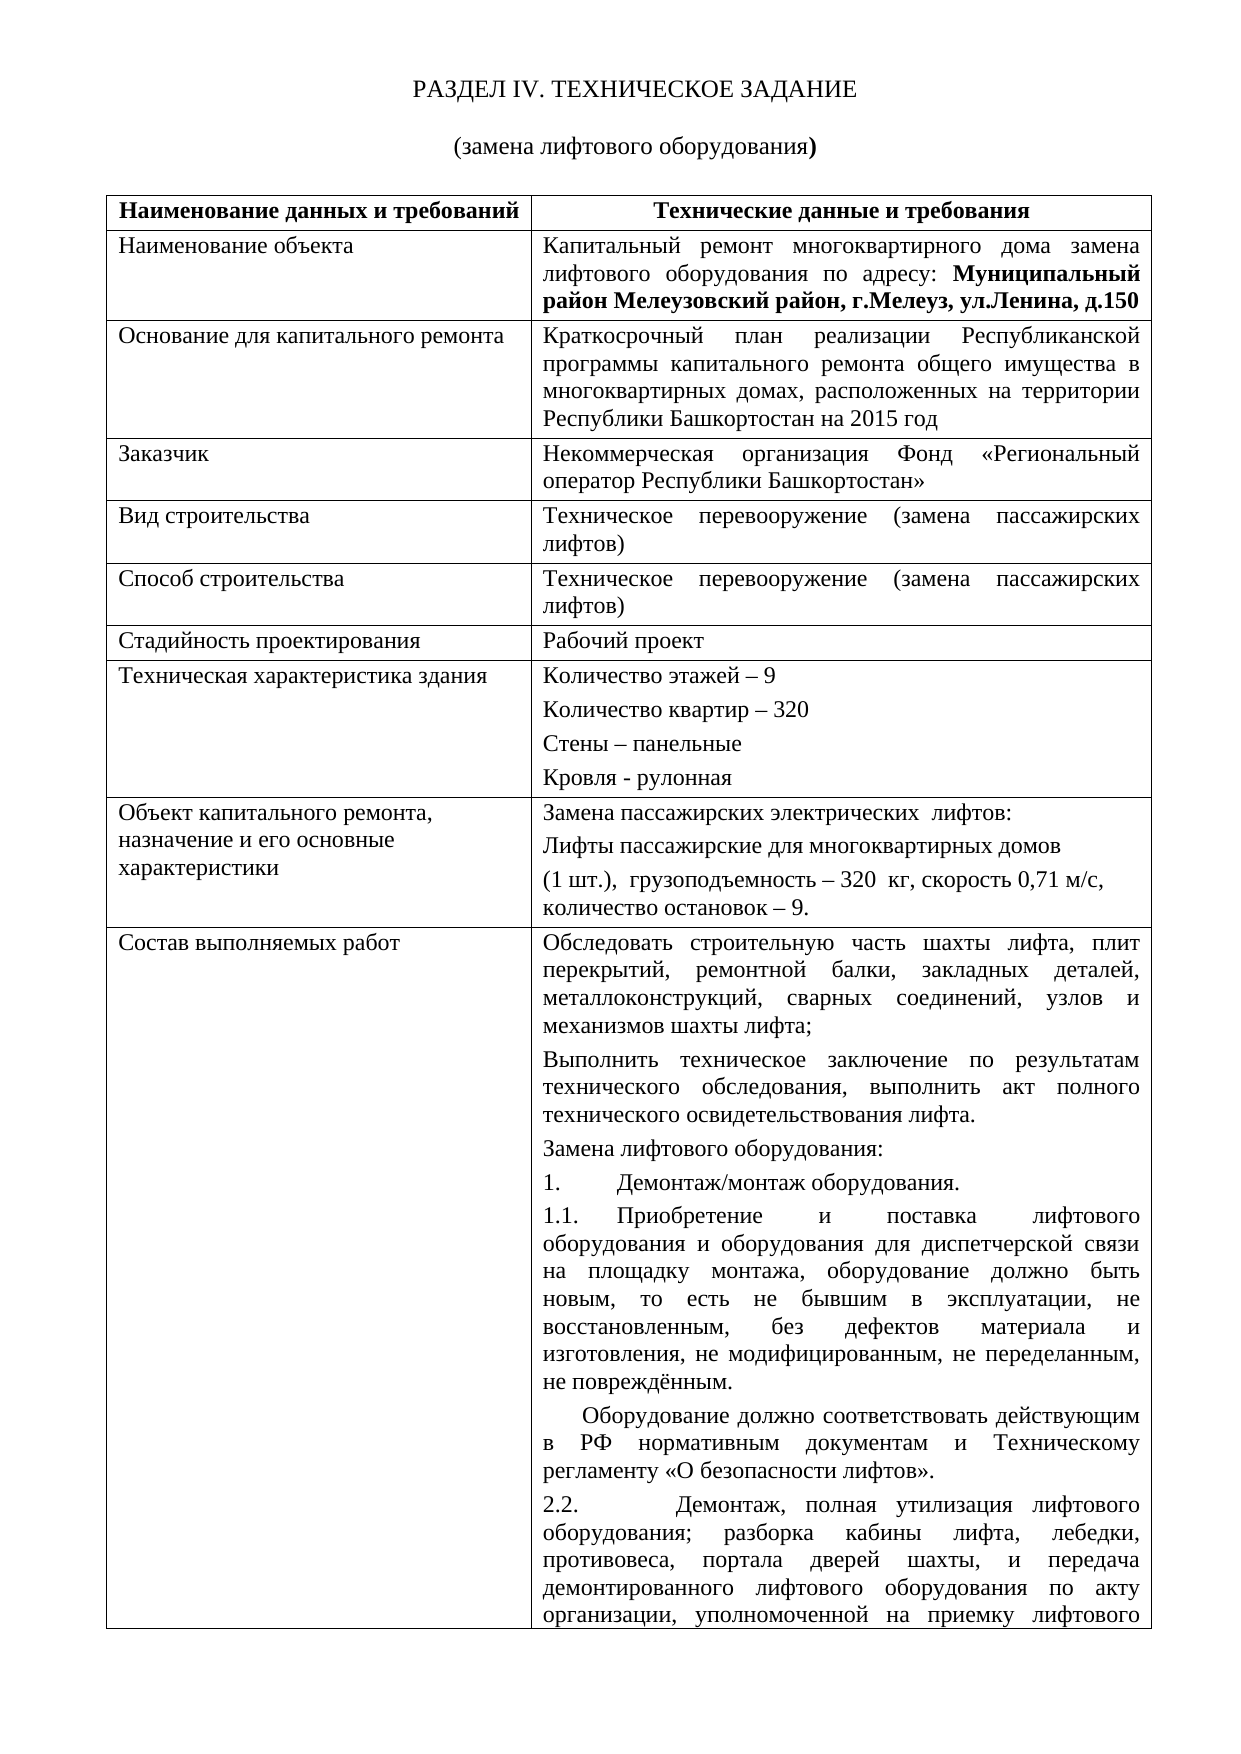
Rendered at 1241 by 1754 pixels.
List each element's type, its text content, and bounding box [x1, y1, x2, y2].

text РАЗДЕЛ IV. ТЕХНИЧЕСКОЕ ЗАДАНИЕ [118, 74, 1152, 103]
table_cell Некоммерческая организация Фонд «Региональный оператор Республики Башкортостан» [532, 439, 1151, 500]
table_cell Вид строительства [107, 501, 531, 563]
table_cell Техническое перевооружение (замена пассажирских лифтов) [532, 564, 1151, 625]
text (замена лифтового оборудования) [118, 131, 1152, 160]
table_cell Заказчик [107, 439, 531, 500]
table_cell Замена пассажирских электрических лифтов: Лифты пассажирские для многоквартирных домов (1 шт.), грузоподъемность – 320 кг, скорость 0,71 м/с, количество остановок – 9. [532, 798, 1151, 927]
table_cell Количество этажей – 9 Количество квартир – 320 Стены – панельные Кровля - рулонная [532, 661, 1151, 797]
table_cell Наименование объекта [107, 231, 531, 320]
table_header Наименование данных и требований [107, 196, 531, 230]
table_cell Капитальный ремонт многоквартирного дома замена лифтового оборудования по адресу: Муниципальный район Мелеузовский район, г.Мелеуз, ул.Ленина, д.150 [532, 231, 1151, 320]
table_cell Техническое перевооружение (замена пассажирских лифтов) [532, 501, 1151, 563]
table_header Технические данные и требования [532, 196, 1151, 230]
table_cell Основание для капитального ремонта [107, 321, 531, 438]
table_cell Объект капитального ремонта, назначение и его основные характеристики [107, 798, 531, 927]
table_cell Краткосрочный план реализации Республиканской программы капитального ремонта общего имущества в многоквартирных домах, расположенных на территории Республики Башкортостан на 2015 год [532, 321, 1151, 438]
table_cell Техническая характеристика здания [107, 661, 531, 797]
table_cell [107, 928, 531, 1628]
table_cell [532, 928, 1151, 1628]
table_cell Рабочий проект [532, 626, 1151, 660]
table_cell Стадийность проектирования [107, 626, 531, 660]
table_cell Способ строительства [107, 564, 531, 625]
